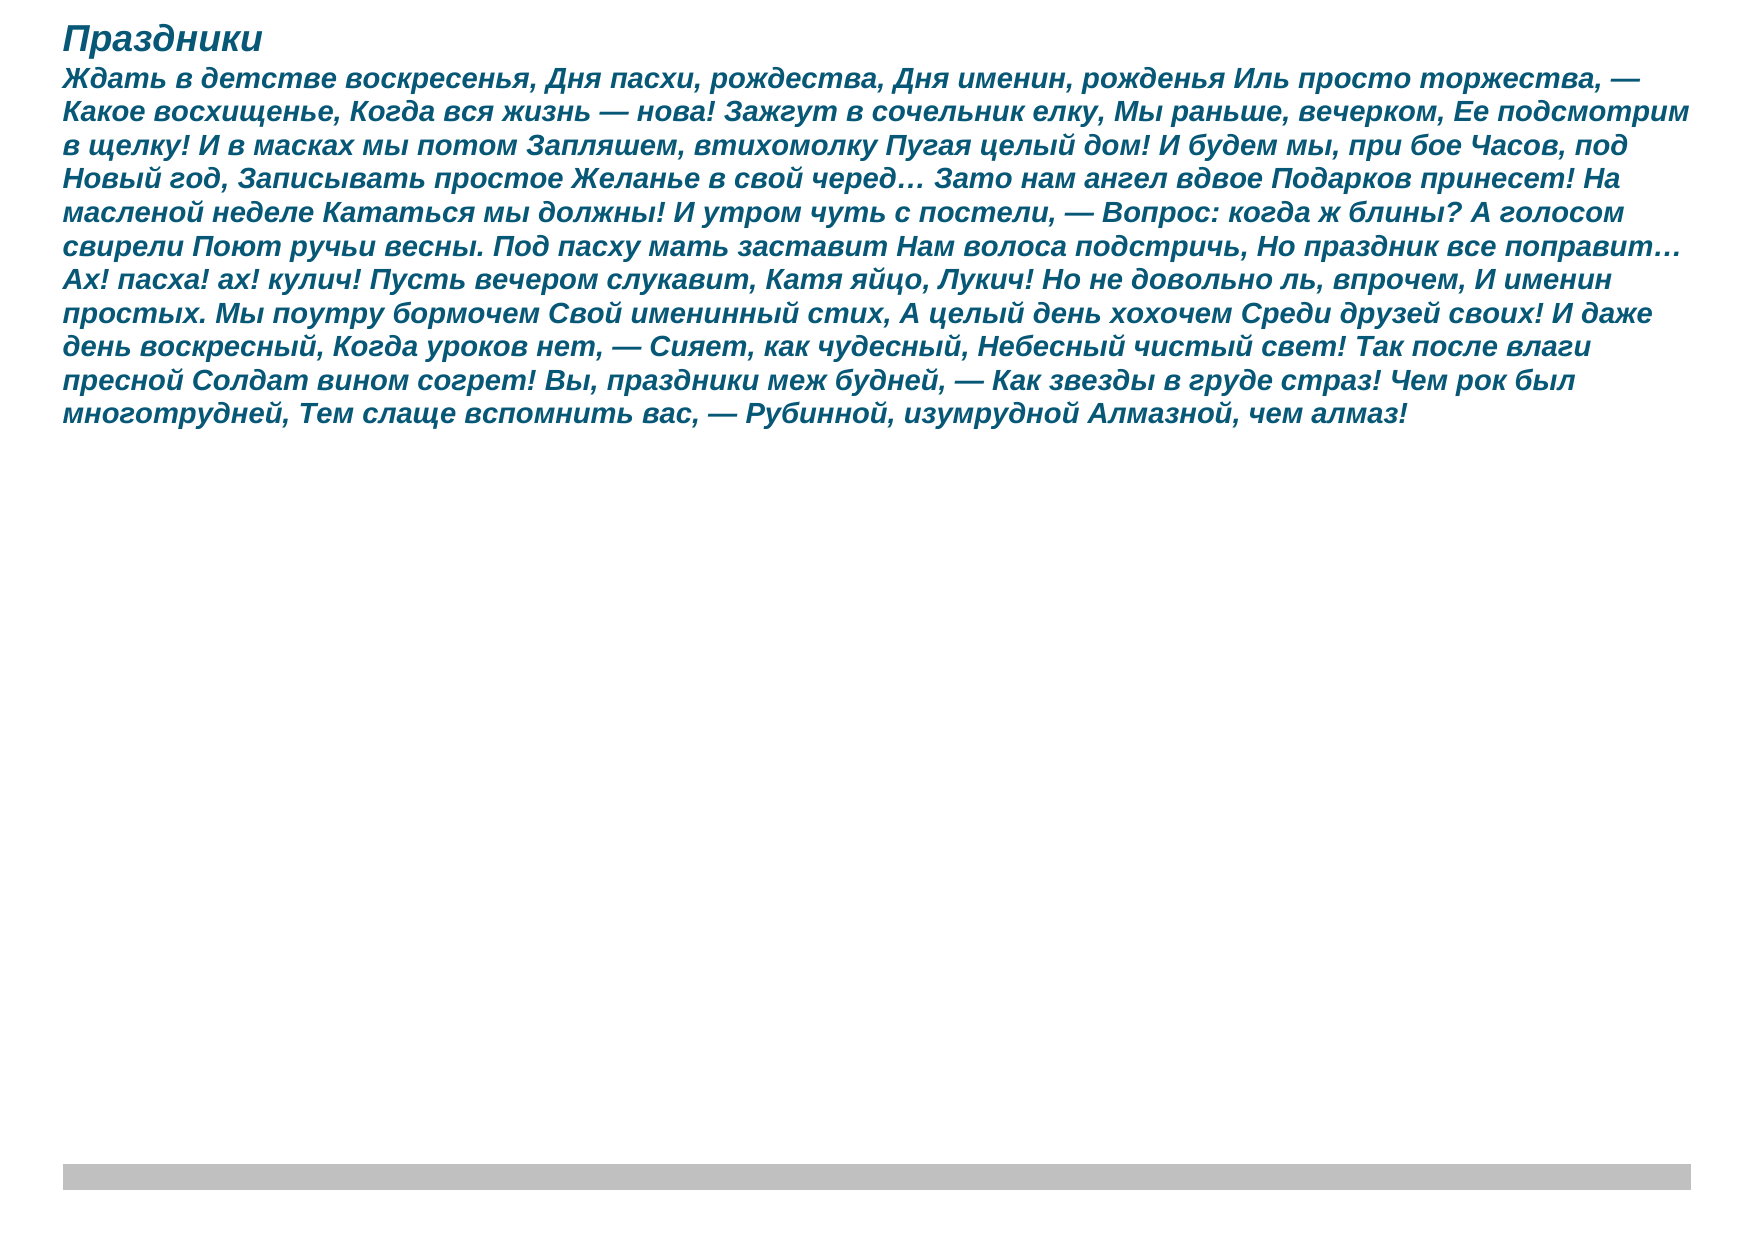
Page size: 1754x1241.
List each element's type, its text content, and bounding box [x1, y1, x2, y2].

text Ждать в детстве воскресенья, [62, 61, 1691, 430]
subtitle Праздники [62, 17, 1691, 60]
